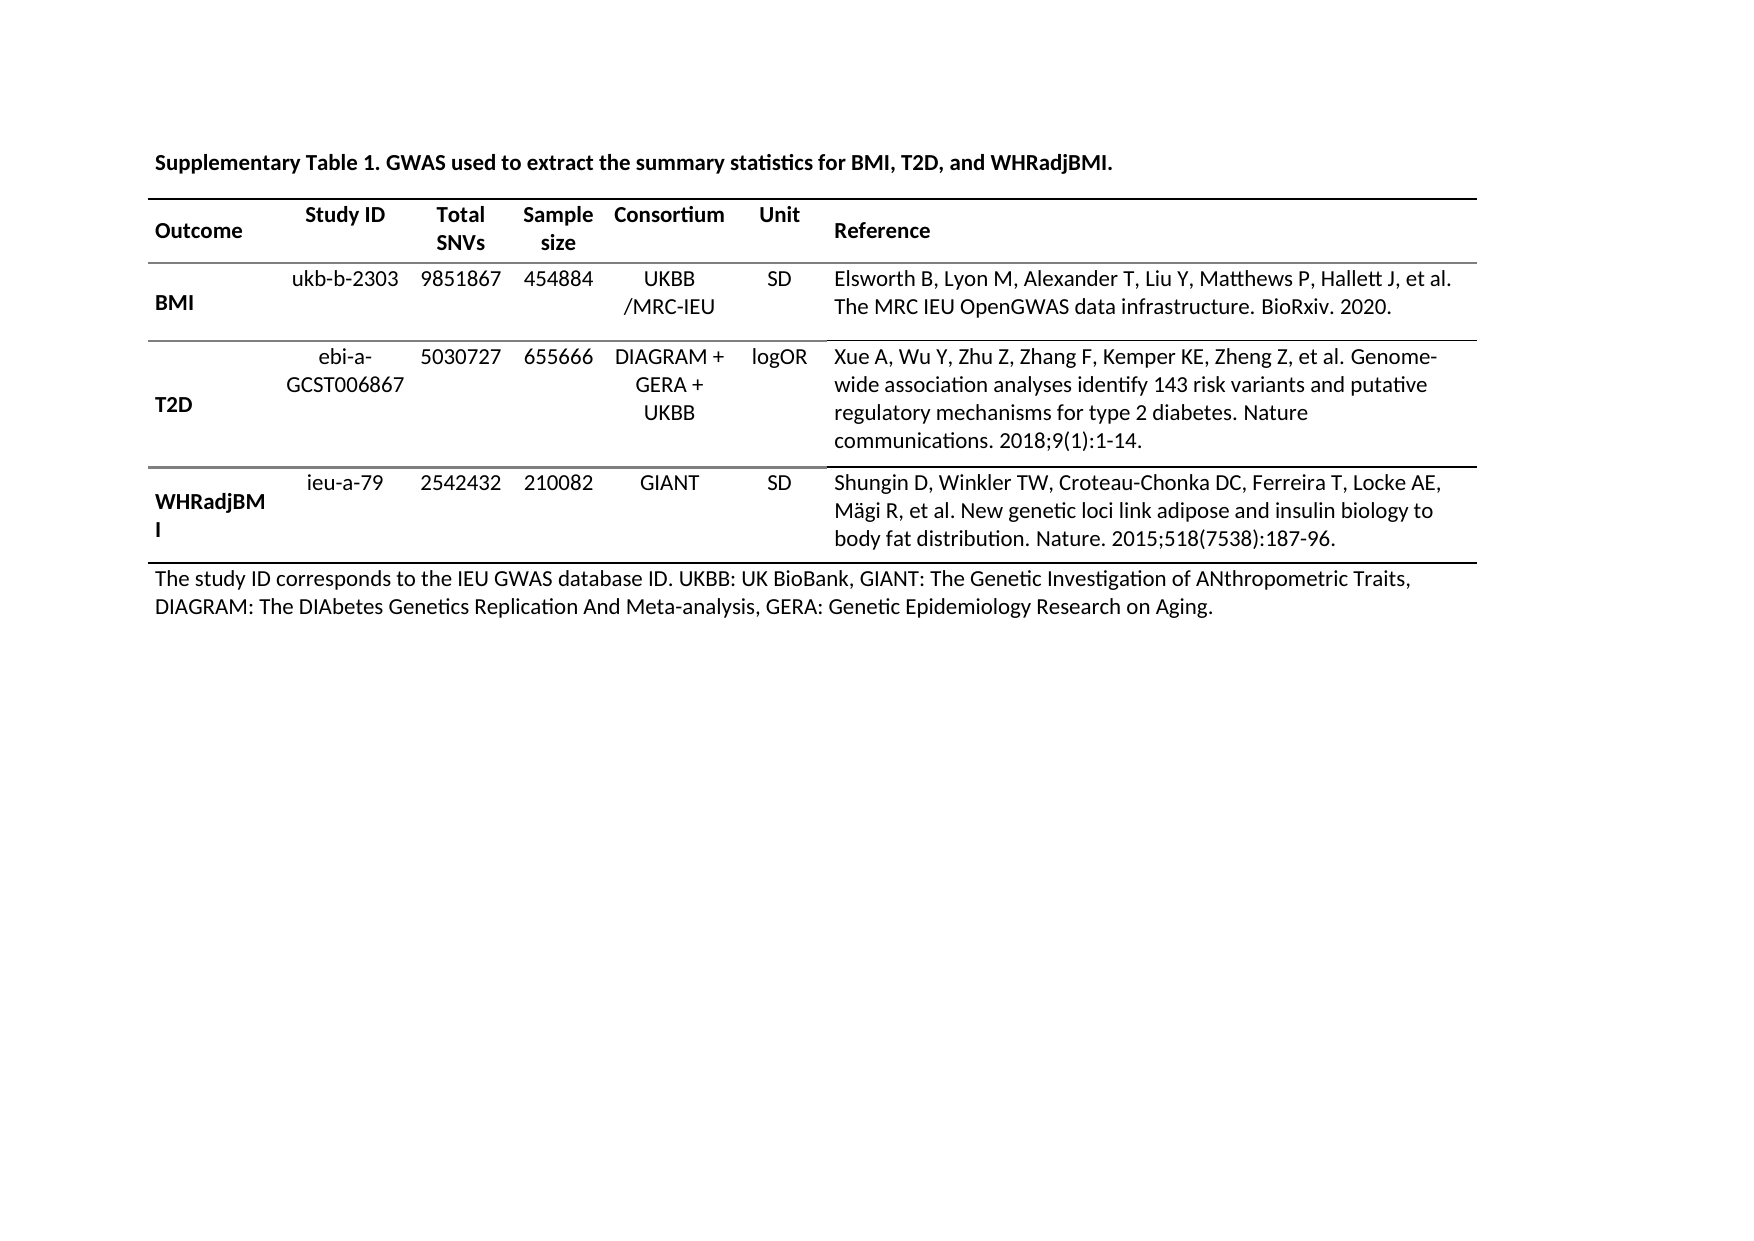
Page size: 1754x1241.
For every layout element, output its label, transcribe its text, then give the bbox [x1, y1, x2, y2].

table_cell UKBB /MRC-IEU [607, 264, 732, 340]
table_cell GIANT [607, 469, 732, 562]
table_header Supplementary Table 1. GWAS used to extract the summary statistics for BMI, T2D, and WHRadjBMI. [148, 148, 1477, 198]
table_cell 210082 [510, 469, 607, 562]
table_cell 5030727 [412, 342, 510, 466]
table_cell 454884 [510, 264, 607, 340]
table_cell WHRadjBMI [148, 469, 279, 562]
table_cell BMI [148, 264, 279, 340]
table_cell Consortium [607, 200, 732, 262]
table_cell Elsworth B, Lyon M, Alexander T, Liu Y, Matthews P, Hallett J, et al. The MRC IEU OpenGWAS data infrastructure. BioRxiv. 2020. [827, 264, 1477, 340]
table_cell Total SNVs [412, 200, 510, 262]
table_cell The study ID corresponds to the IEU GWAS database ID. UKBB: UK BioBank, GIANT: The Genetic Investigation of ANthropometric Traits, DIAGRAM: The DIAbetes Genetics Replication And Meta-analysis, GERA: Genetic Epidemiology Research on Aging. [148, 564, 1477, 641]
table_cell ukb-b-2303 [279, 264, 412, 340]
table_cell DIAGRAM + GERA + UKBB [607, 342, 732, 466]
table_cell T2D [148, 342, 279, 466]
table_cell logOR [732, 342, 827, 466]
table_cell 9851867 [412, 264, 510, 340]
table_cell Outcome [148, 200, 279, 262]
table_cell SD [732, 264, 827, 340]
table_cell Shungin D, Winkler TW, Croteau-Chonka DC, Ferreira T, Locke AE, Mägi R, et al. New genetic loci link adipose and insulin biology to body fat distribution. Nature. 2015;518(7538):187-96. [827, 468, 1477, 562]
table_cell 2542432 [412, 469, 510, 562]
table_cell Sample size [510, 200, 607, 262]
table_cell Study ID [279, 200, 412, 262]
table_cell ebi-a-GCST006867 [279, 342, 412, 466]
table_cell Reference [827, 200, 1477, 262]
table_cell Unit [732, 200, 827, 262]
table_cell ieu-a-79 [279, 469, 412, 562]
table_cell SD [732, 469, 827, 562]
table_cell Xue A, Wu Y, Zhu Z, Zhang F, Kemper KE, Zheng Z, et al. Genome-wide association analyses identify 143 risk variants and putative regulatory mechanisms for type 2 diabetes. Nature communications. 2018;9(1):1-14. [827, 341, 1477, 466]
table_cell 655666 [510, 342, 607, 466]
